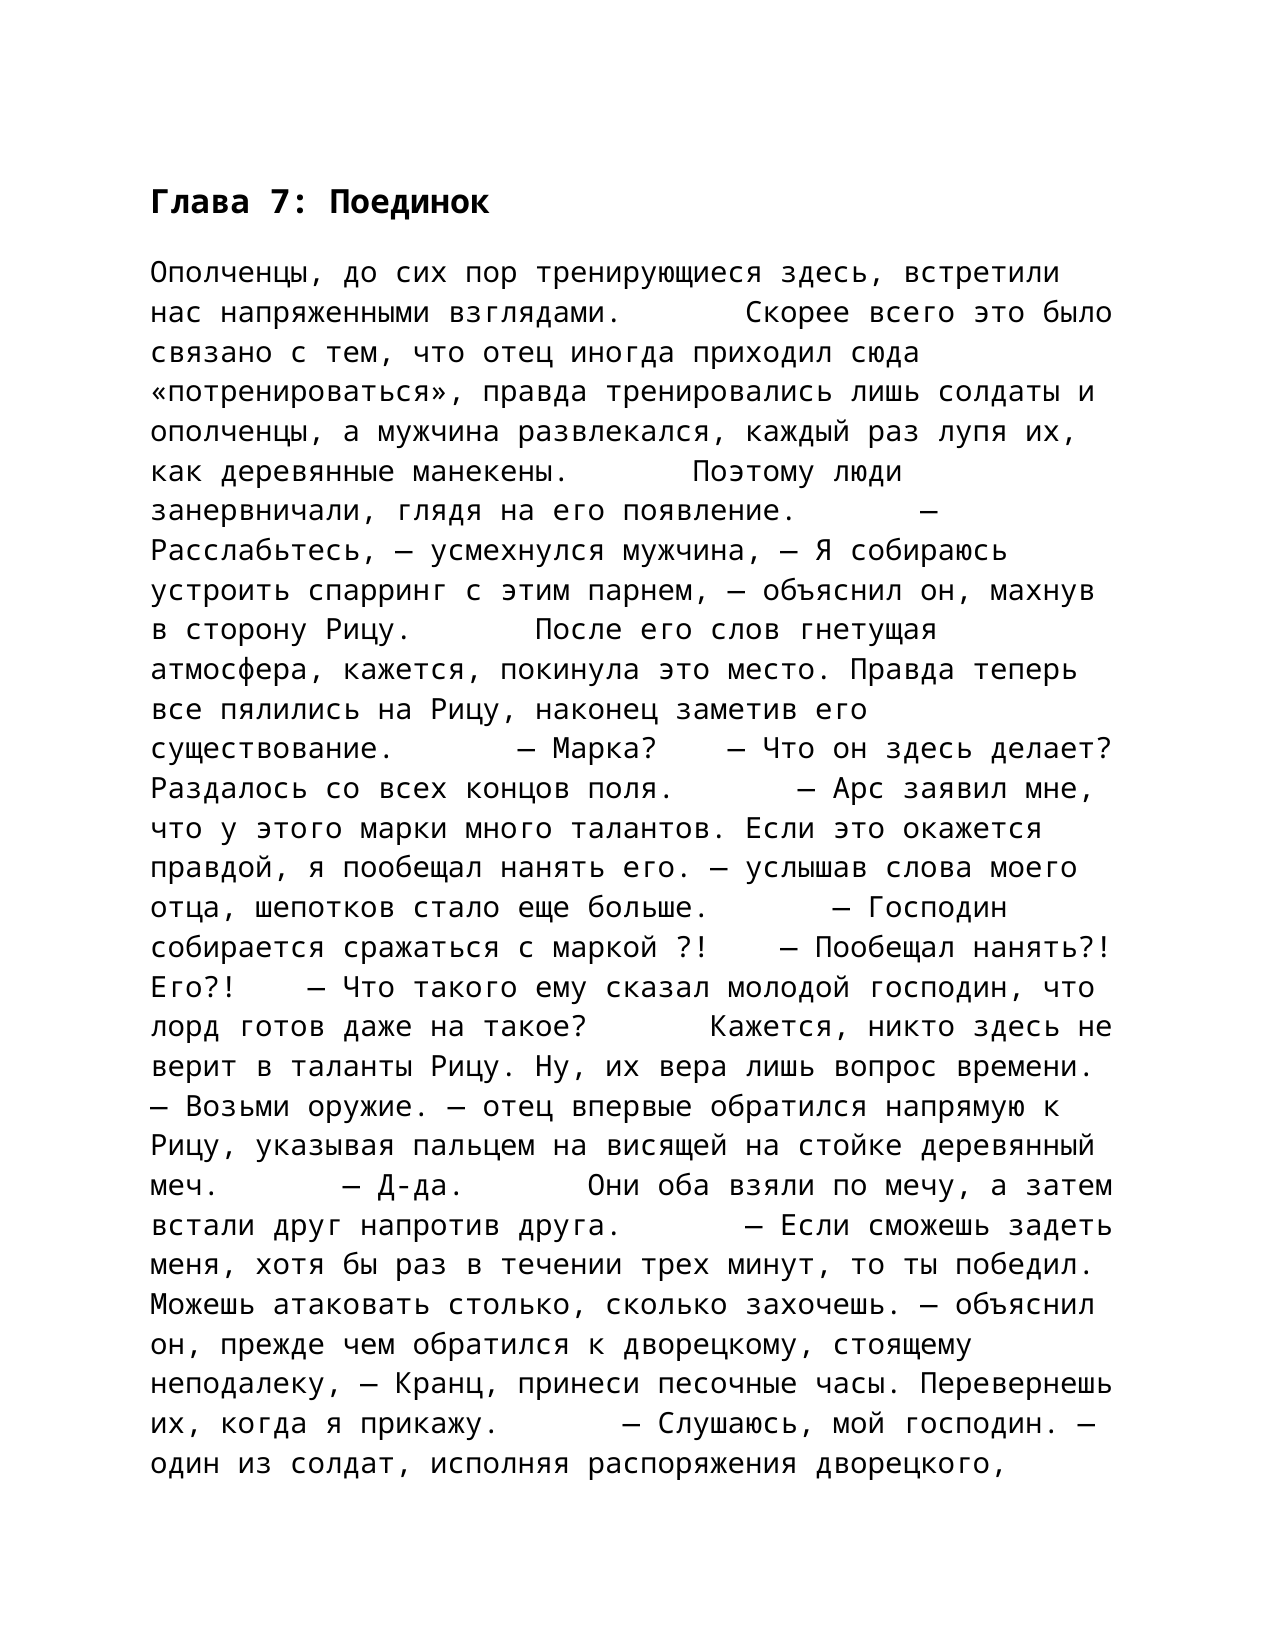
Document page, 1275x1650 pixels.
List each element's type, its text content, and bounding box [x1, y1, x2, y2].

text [150, 251, 1125, 1482]
text Глава 7: Поединок [150, 178, 1125, 223]
